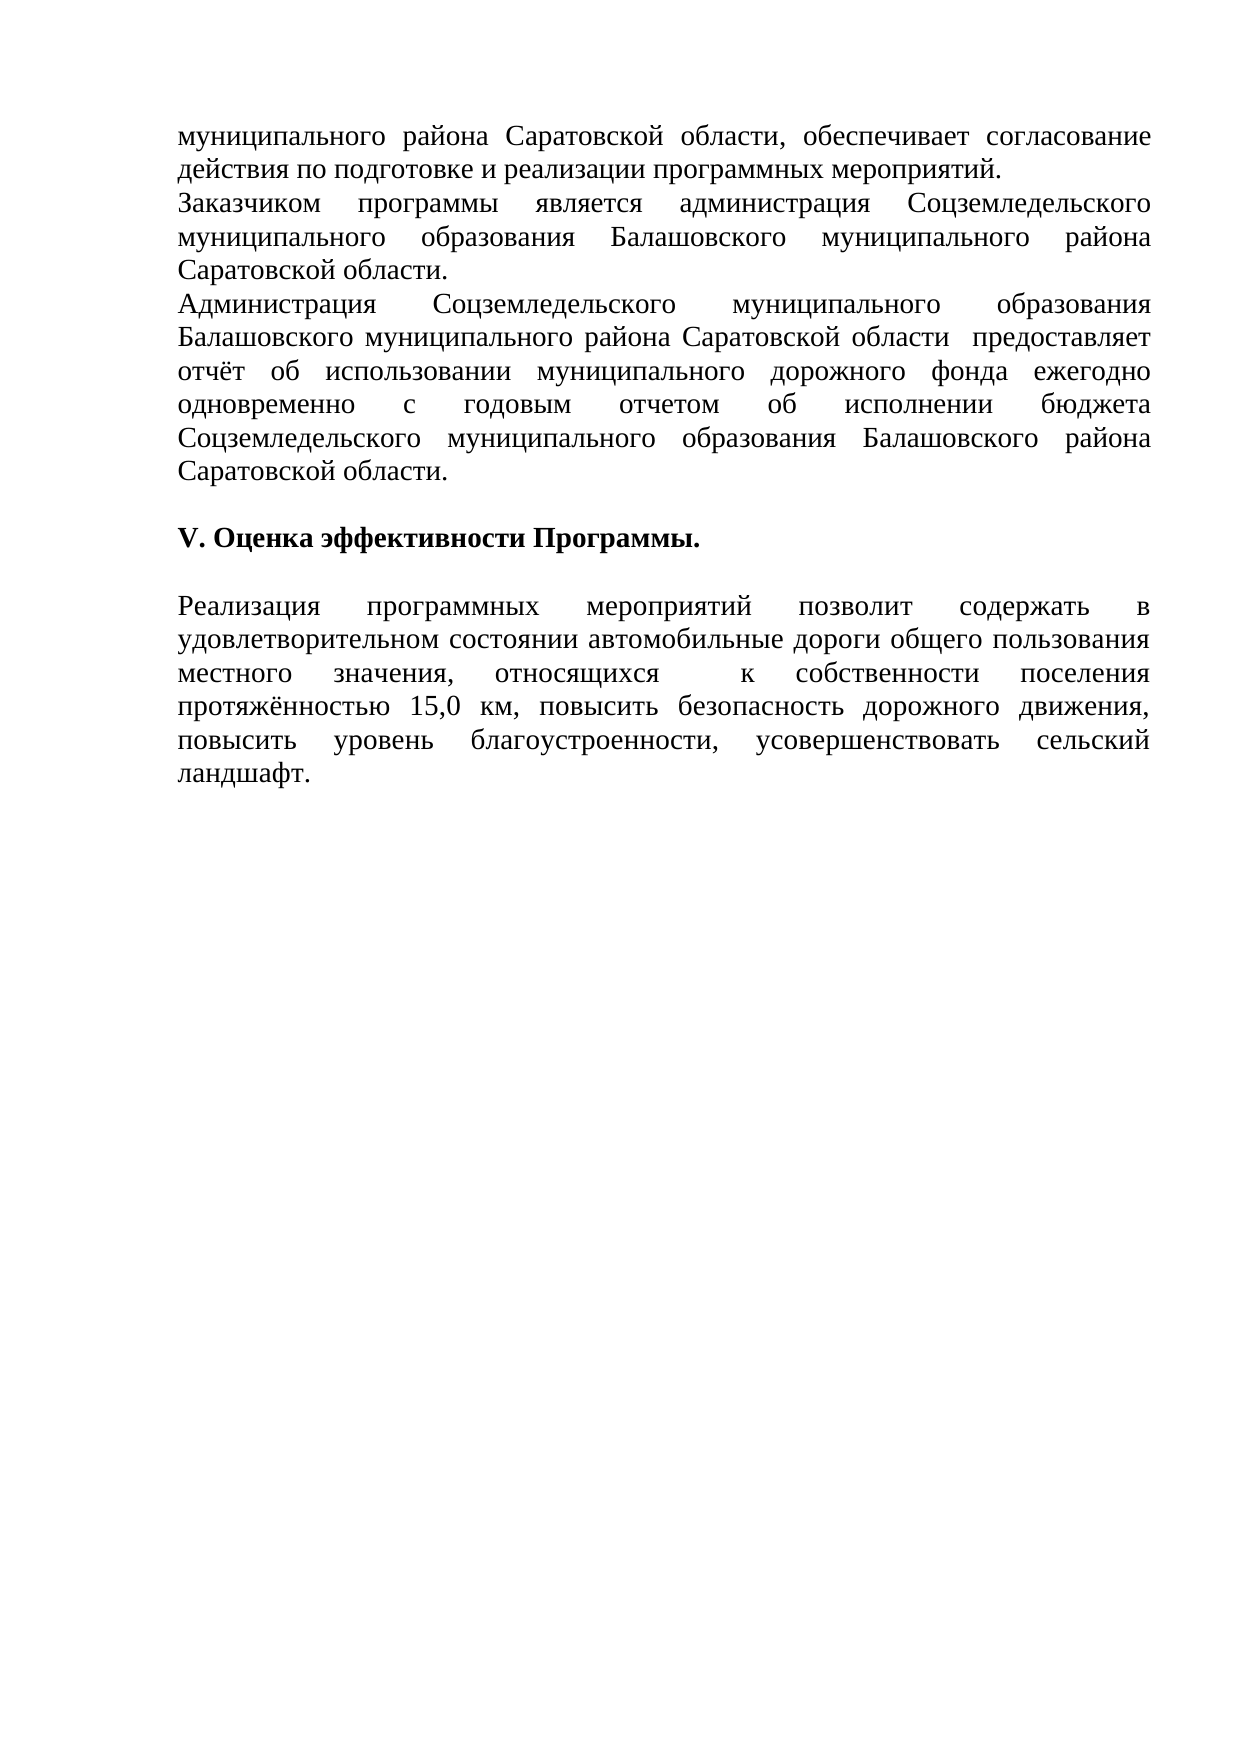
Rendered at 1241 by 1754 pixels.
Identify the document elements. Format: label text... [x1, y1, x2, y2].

text Реализация программных мероприятий позволит содержать в удовлетворительном состоянии автомобильные дороги общего пользования местного значения, относящихся к собственности поселения протяжённостью 15,0 км, повысить безопасность дорожного движения, повысить уровень благоустроенности, усовершенствовать сельский ландшафт. [177, 588, 1152, 789]
text Администрация Соцземледельского муниципального образования Балашовского муниципального района Саратовской области предоставляет отчёт об использовании муниципального дорожного фонда ежегодно одновременно с годовым отчетом об исполнении бюджета Соцземледельского муниципального образования Балашовского района Саратовской области. [177, 286, 1152, 487]
text V. Оценка эффективности Программы. [177, 521, 1152, 554]
text Заказчиком программы является администрация Соцземледельского муниципального образования Балашовского муниципального района Саратовской области. [177, 185, 1152, 286]
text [177, 118, 1152, 185]
